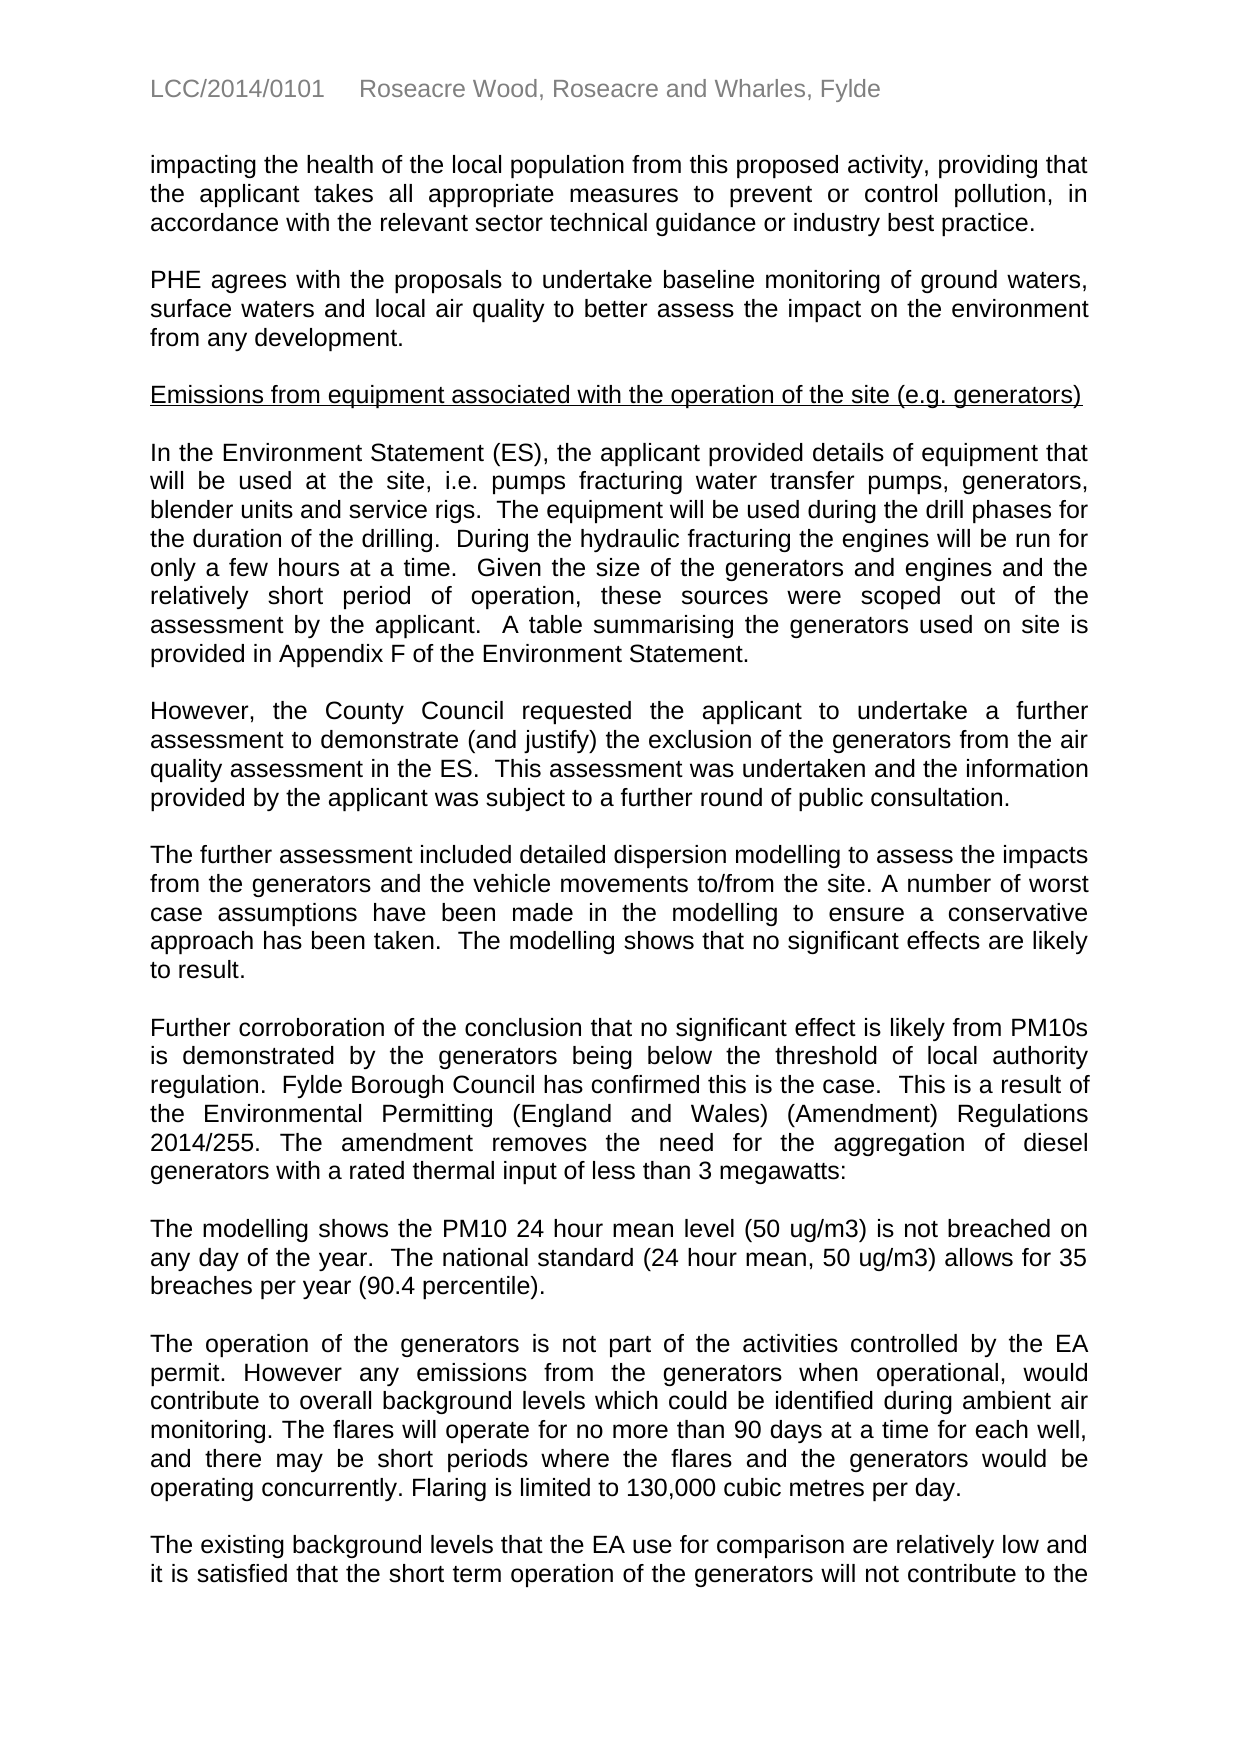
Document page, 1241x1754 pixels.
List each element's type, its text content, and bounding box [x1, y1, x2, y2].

text Emissions from equipment associated with the operation of the site (e.g. generators) [150, 380, 1090, 409]
text The modelling shows the PM10 24 hour mean level (50 ug/m3) is not breached on any day of the year. The national standard (24 hour mean, 50 ug/m3) allows for 35 breaches per year (90.4 percentile). [150, 1214, 1090, 1300]
text The further assessment included detailed dispersion modelling to assess the impacts from the generators and the vehicle movements to/from the site. A number of worst case assumptions have been made in the modelling to ensure a conservative approach has been taken. The modelling shows that no significant effects are likely to result. [150, 840, 1090, 984]
text The operation of the generators is not part of the activities controlled by the EA permit. However any emissions from the generators when operational, would contribute to overall background levels which could be identified during ambient air monitoring. The flares will operate for no more than 90 days at a time for each well, and there may be short periods where the flares and the generators would be operating concurrently. Flaring is limited to 130,000 cubic metres per day. [150, 1329, 1090, 1501]
text PHE agrees with the proposals to undertake baseline monitoring of ground waters, surface waters and local air quality to better assess the impact on the environment from any development. [150, 265, 1090, 351]
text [150, 1530, 1090, 1587]
text In the Environment Statement (ES), the applicant provided details of equipment that will be used at the site, i.e. pumps fracturing water transfer pumps, generators, blender units and service rigs. The equipment will be used during the drill phases for the duration of the drilling. During the hydraulic fracturing the engines will be run for only a few hours at a time. Given the size of the generators and engines and the relatively short period of operation, these sources were scoped out of the assessment by the applicant. A table summarising the generators used on site is provided in Appendix F of the Environment Statement. [150, 437, 1090, 667]
text Further corroboration of the conclusion that no significant effect is likely from PM10s is demonstrated by the generators being below the threshold of local authority regulation. Fylde Borough Council has confirmed this is the case. This is a result of the Environmental Permitting (England and Wales) (Amendment) Regulations 2014/255. The amendment removes the need for the aggregation of diesel generators with a rated thermal input of less than 3 megawatts: [150, 1012, 1090, 1185]
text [150, 150, 1090, 236]
text However, the County Council requested the applicant to undertake a further assessment to demonstrate (and justify) the exclusion of the generators from the air quality assessment in the ES. This assessment was undertaken and the information provided by the applicant was subject to a further round of public consultation. [150, 696, 1090, 811]
